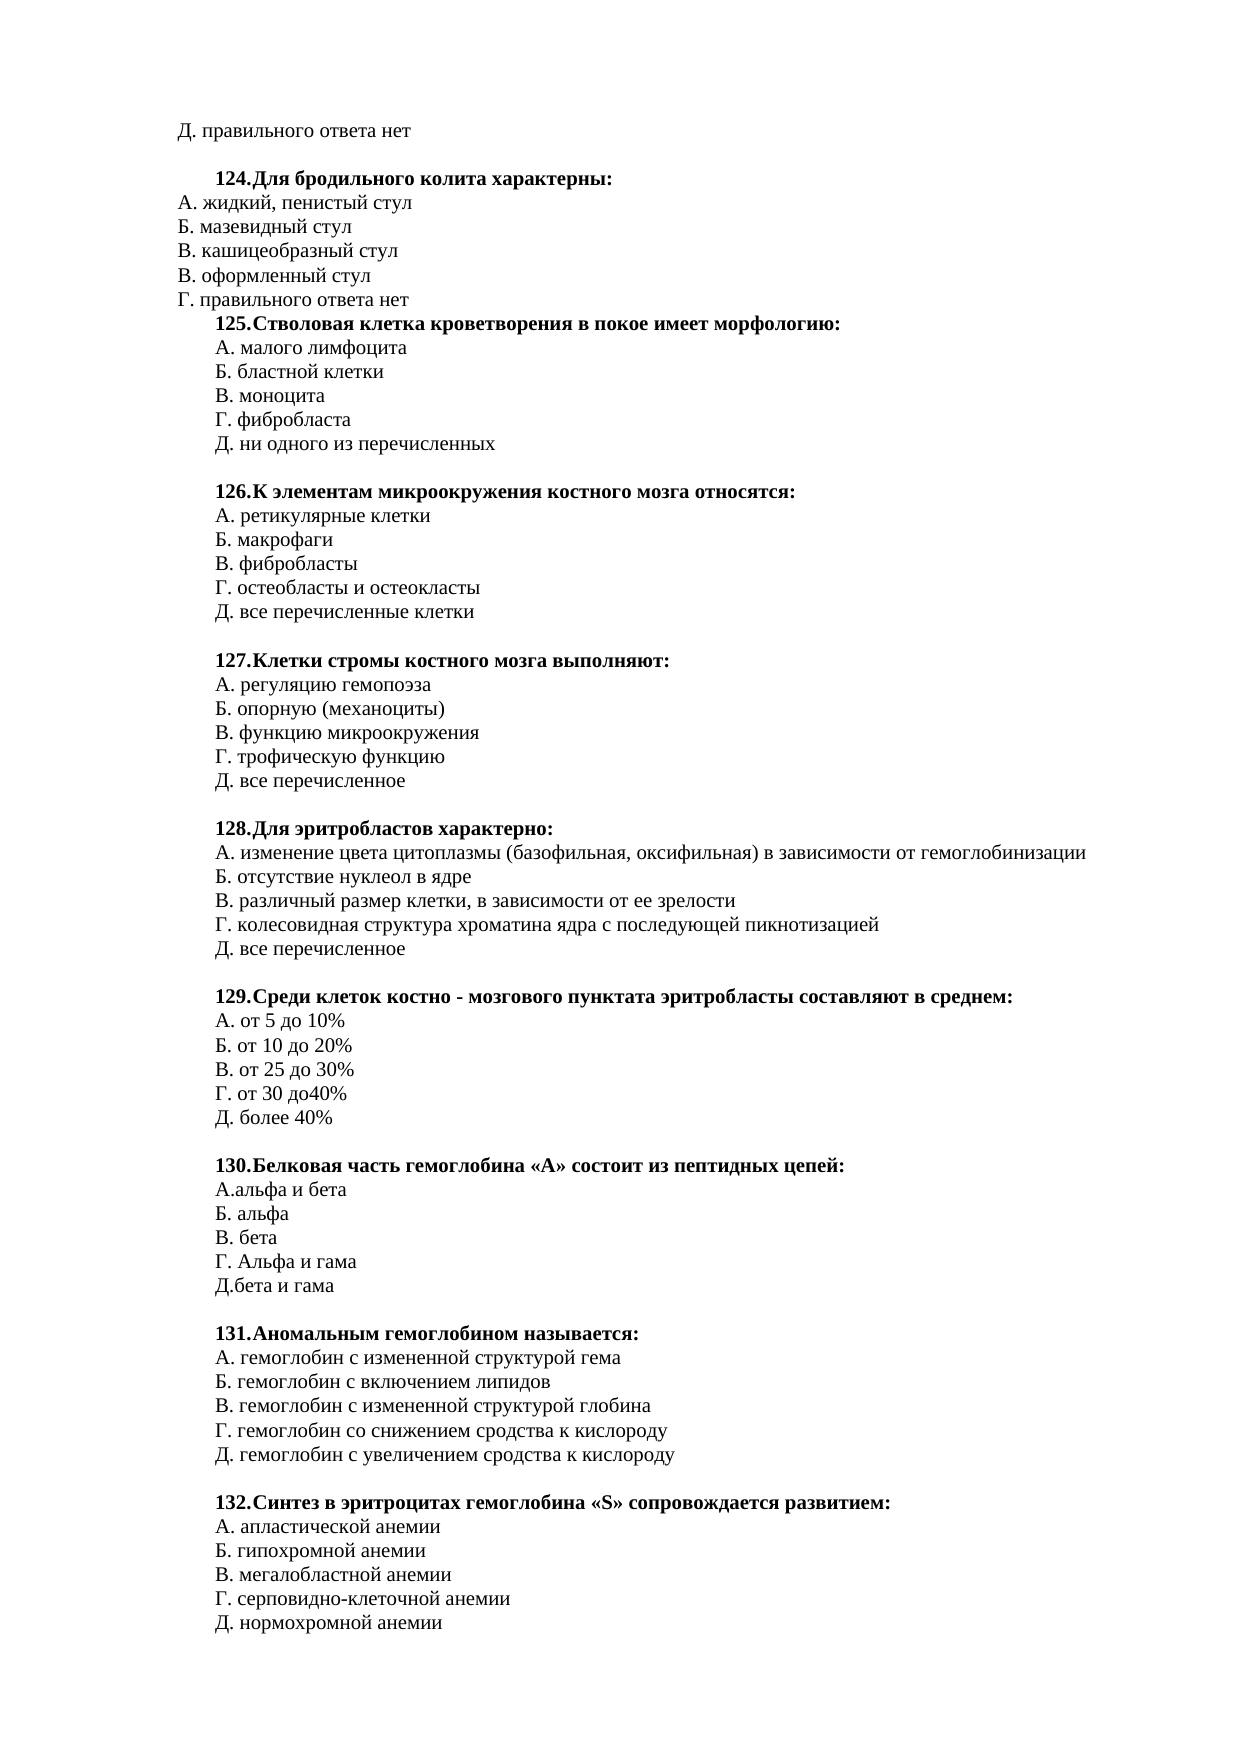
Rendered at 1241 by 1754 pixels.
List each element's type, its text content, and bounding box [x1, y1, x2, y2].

text А. жидкий, пенистый стул [177, 190, 1152, 214]
list Белковая часть гемоглобина «А» состоит из пептидных цепей: [215, 1153, 1152, 1177]
text Г. остеобласты и остеокласты [215, 575, 1152, 599]
text Д. все перечисленное [215, 936, 1152, 960]
text Б. отсутствие нуклеол в ядре [215, 864, 1152, 888]
text Д. более 40% [215, 1105, 1152, 1129]
text Б. бластной клетки [215, 359, 1152, 383]
list Для эритробластов характерно: [215, 816, 1152, 840]
text Г. колесовидная структура хроматина ядра с последующей пикнотизацией [215, 912, 1152, 936]
list К элементам микроокружения костного мозга относятся: [215, 479, 1152, 503]
list Клетки стромы костного мозга выполняют: [215, 647, 1152, 672]
text В. функцию микроокружения [215, 720, 1152, 744]
text Г. гемоглобин со снижением сродства к кислороду [215, 1417, 1152, 1442]
text Д.бета и гама [215, 1273, 1152, 1297]
text Д. ни одного из перечисленных [215, 431, 1152, 455]
text Б. мазевидный стул [177, 214, 1152, 238]
text А.альфа и бета [215, 1177, 1152, 1201]
text Б. гипохромной анемии [215, 1538, 1152, 1562]
text Б. опорную (механоциты) [215, 696, 1152, 720]
text Б. от 10 до 20% [215, 1032, 1152, 1057]
text А. регуляцию гемопоэза [215, 672, 1152, 696]
text А. апластической анемии [215, 1514, 1152, 1538]
text В. кашицеобразный стул [177, 238, 1152, 262]
list Аномальным гемоглобином называется: [215, 1321, 1152, 1345]
text Г. правильного ответа нет [177, 287, 1152, 311]
text В. гемоглобин с измененной структурой глобина [215, 1393, 1152, 1417]
text В. различный размер клетки, в зависимости от ее зрелости [215, 888, 1152, 912]
text А. от 5 до 10% [215, 1008, 1152, 1032]
list Для бродильного колита характерны: [215, 166, 1152, 190]
text В. фибробласты [215, 551, 1152, 575]
text В. оформленный стул [177, 262, 1152, 287]
text В. моноцита [215, 383, 1152, 407]
text Д. правильного ответа нет [177, 118, 1152, 142]
text В. мегалобластной анемии [215, 1562, 1152, 1586]
text А. изменение цвета цитоплазмы (базофильная, оксифильная) в зависимости от гемоглобинизации [215, 840, 1152, 864]
text Д. все перечисленные клетки [215, 599, 1152, 623]
text Д. нормохромной анемии [215, 1610, 1152, 1634]
text Б. альфа [215, 1201, 1152, 1225]
text Б. гемоглобин с включением липидов [215, 1369, 1152, 1393]
text Г. трофическую функцию [215, 744, 1152, 768]
text В. от 25 до 30% [215, 1057, 1152, 1081]
text А. гемоглобин с измененной структурой гема [215, 1345, 1152, 1369]
text Б. макрофаги [215, 527, 1152, 551]
text Г. от 30 до40% [215, 1081, 1152, 1105]
text А. малого лимфоцита [215, 335, 1152, 359]
text Г. Альфа и гама [215, 1249, 1152, 1273]
list Стволовая клетка кроветворения в покое имеет морфологию: [215, 311, 1152, 335]
text Д. гемоглобин с увеличением сродства к кислороду [215, 1442, 1152, 1466]
text Г. фибробласта [215, 407, 1152, 431]
text А. ретикулярные клетки [215, 503, 1152, 527]
list Синтез в эритроцитах гемоглобина «S» сопровождается развитием: [215, 1490, 1152, 1514]
list Среди клеток костно - мозгового пунктата эритробласты составляют в среднем: [215, 984, 1152, 1008]
text В. бета [215, 1225, 1152, 1249]
text Г. серповидно-клеточной анемии [215, 1586, 1152, 1610]
text Д. все перечисленное [215, 768, 1152, 792]
